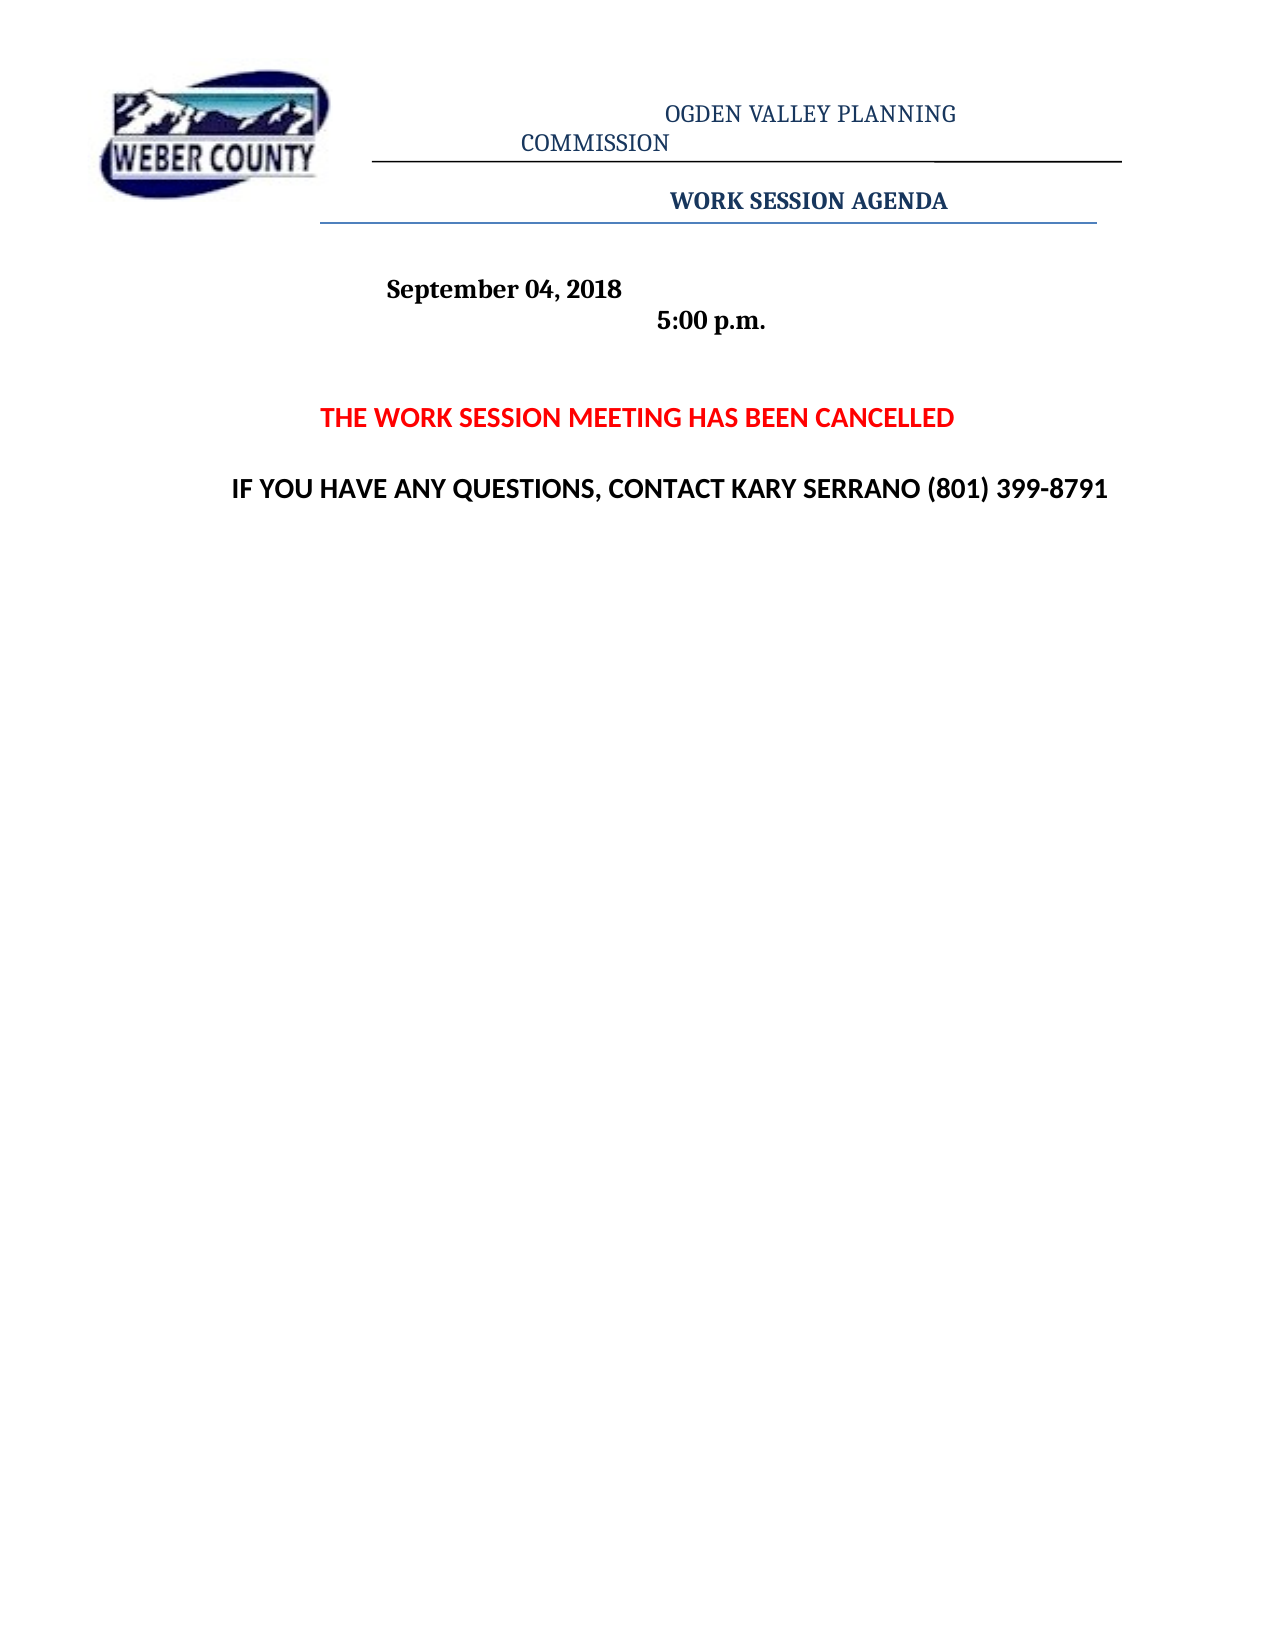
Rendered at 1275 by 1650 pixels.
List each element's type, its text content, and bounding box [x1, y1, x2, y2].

title WORK SESSION AGENDA [319, 187, 1097, 224]
subtitle 5:00 p.m. [150, 305, 1125, 336]
picture [87, 58, 333, 202]
text IF YOU HAVE ANY QUESTIONS, CONTACT KARY SERRANO (801) 399-8791 [150, 471, 1125, 506]
subtitle September 04, 2018 [150, 274, 1125, 305]
title OGDEN VALLEY PLANNING COMMISSION [333, 100, 1097, 158]
text THE WORK SESSION MEETING HAS BEEN CANCELLED [150, 399, 1125, 435]
